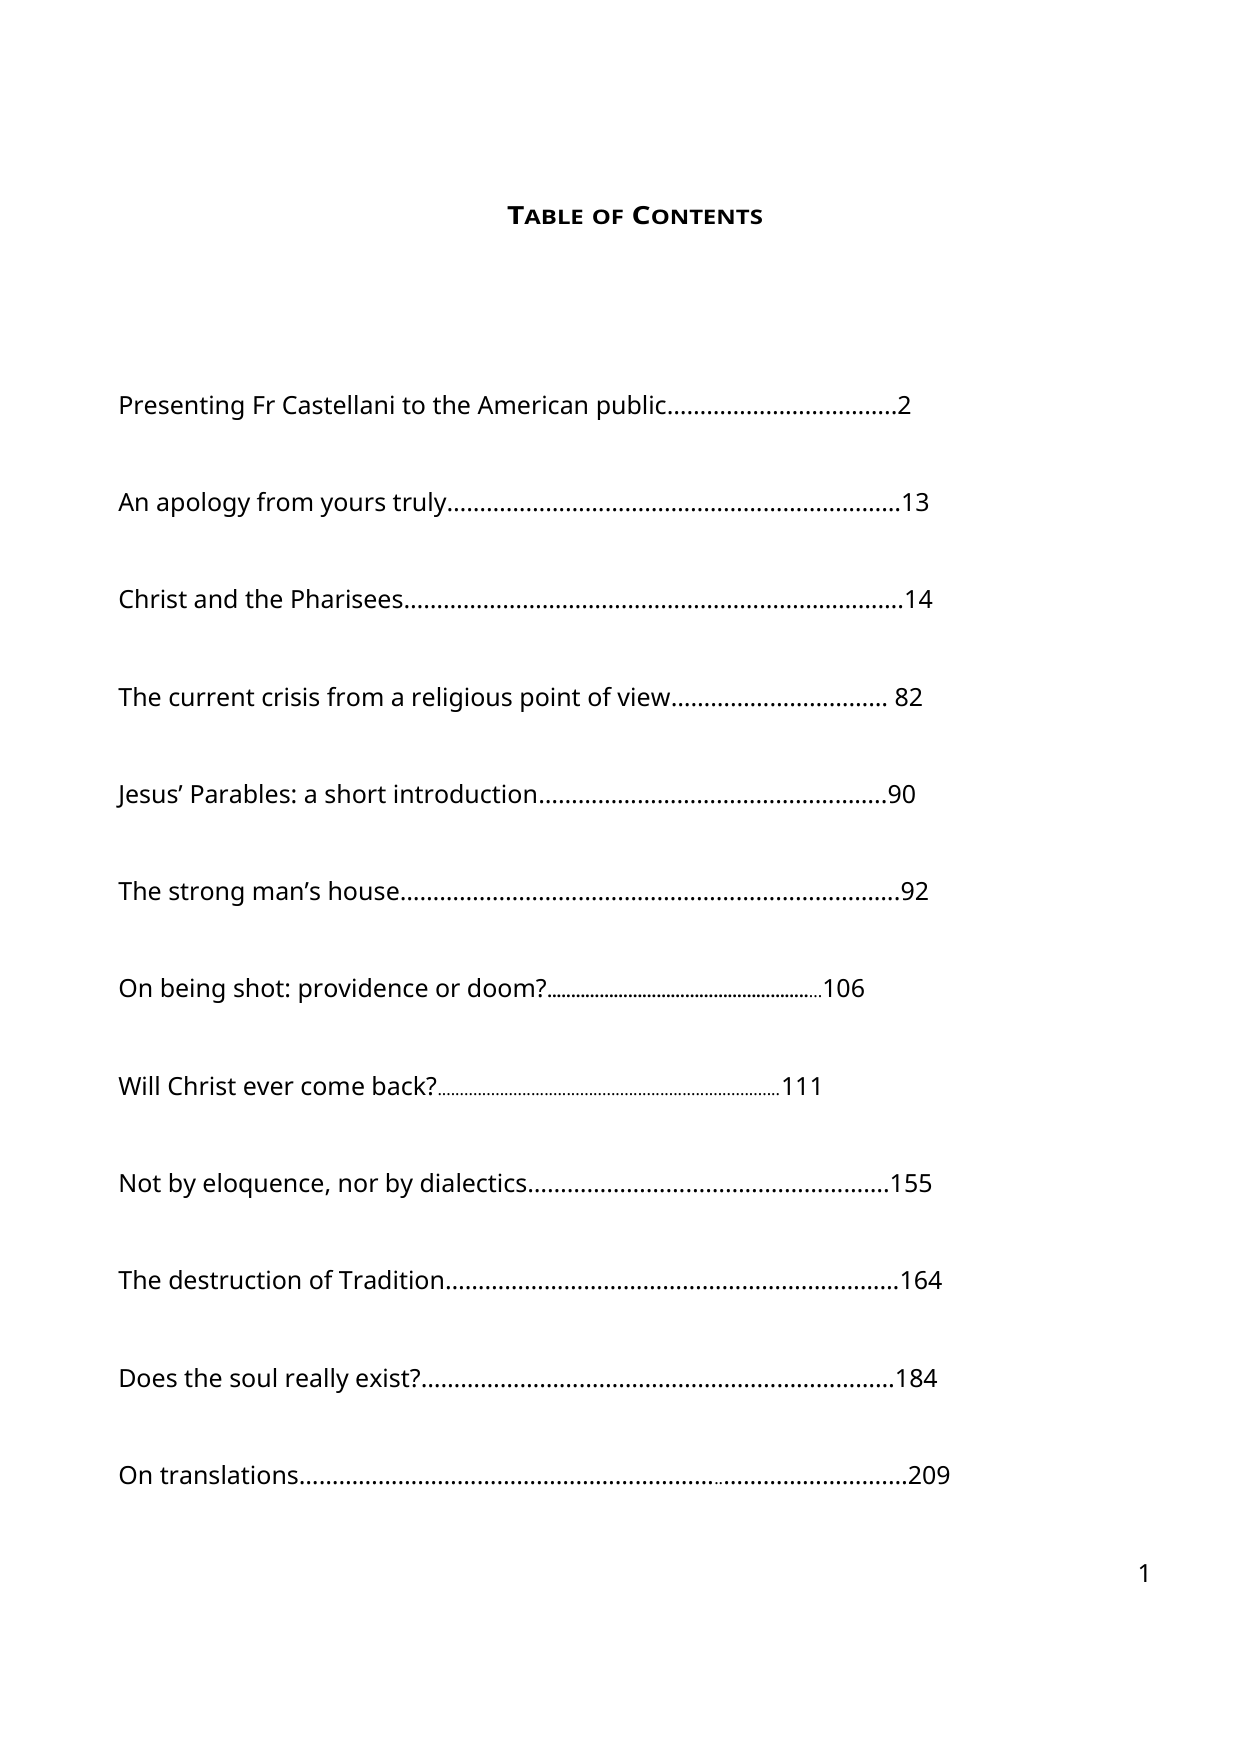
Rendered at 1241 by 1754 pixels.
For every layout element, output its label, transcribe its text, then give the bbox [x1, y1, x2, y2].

text The current crisis from a religious point of view…………………………… 82 [118, 679, 1152, 713]
text On being shot: providence or doom?..........................................................106 [118, 971, 1152, 1005]
text An apology from yours truly……………………………………………………………13 [118, 485, 1152, 519]
text Will Christ ever come back?.............................................................................111 [118, 1068, 1152, 1102]
text Table of Contents [118, 198, 1152, 232]
text Not by eloquence, nor by dialectics……………………………………………….155 [118, 1166, 1152, 1200]
text Jesus’ Parables: a short introduction……………………………………………..90 [118, 777, 1152, 811]
text The strong man’s house………………………………………………………………….92 [118, 874, 1152, 908]
text On translations………………………………………………………..…………………….…209 [118, 1458, 1152, 1492]
text Presenting Fr Castellani to the American public……………………………..2 [118, 387, 1152, 421]
text Does the soul really exist?………………………………………………………………184 [118, 1360, 1152, 1394]
text Christ and the Pharisees………………………………………………………………….14 [118, 582, 1152, 616]
text The destruction of Tradition……………………………………………………………164 [118, 1263, 1152, 1297]
